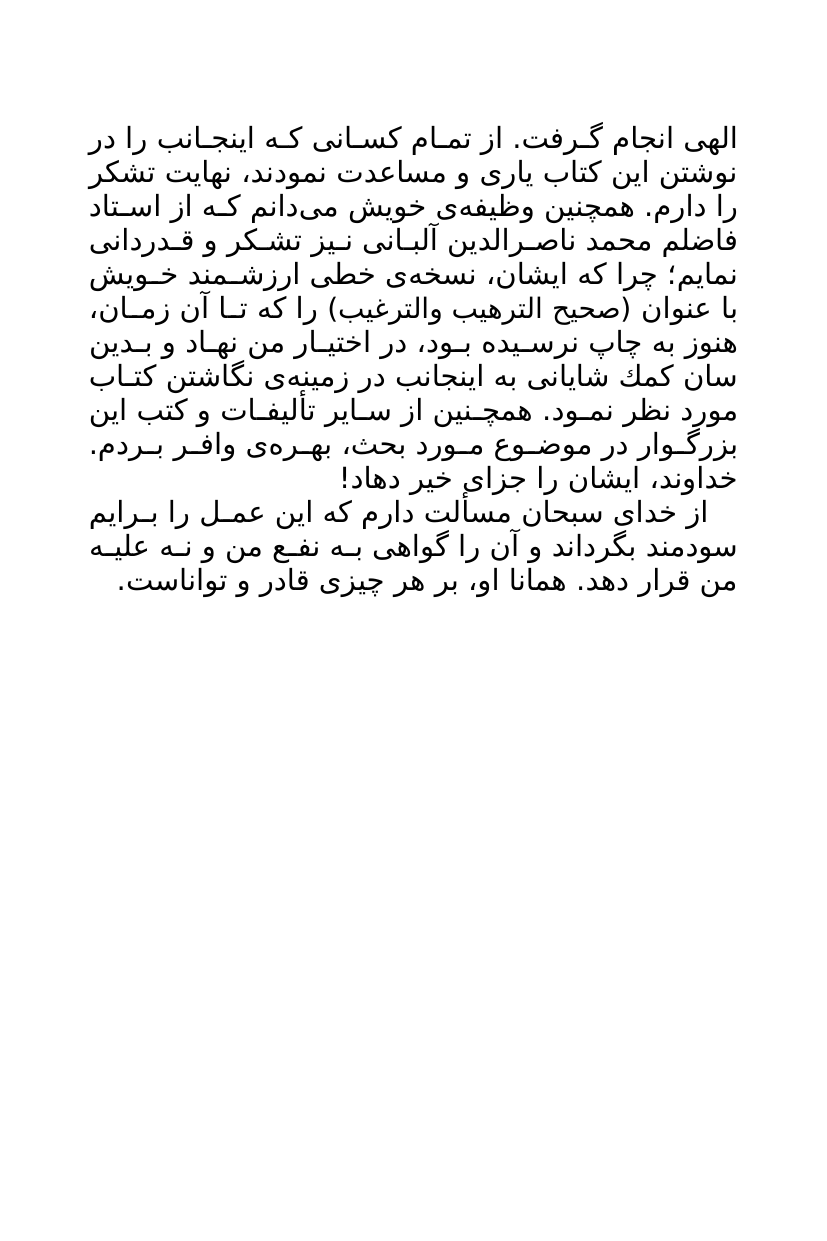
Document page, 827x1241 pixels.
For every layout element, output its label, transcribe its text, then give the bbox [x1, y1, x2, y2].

text از خدای سبحان مسألت دارم كه اين عمل را برايم سودمند بگرداند و آن را گواهی به نفع من و نه عليه من قرار دهد. همانا او، بر هر چيزی قادر و تواناست. [89, 495, 738, 597]
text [89, 122, 738, 495]
